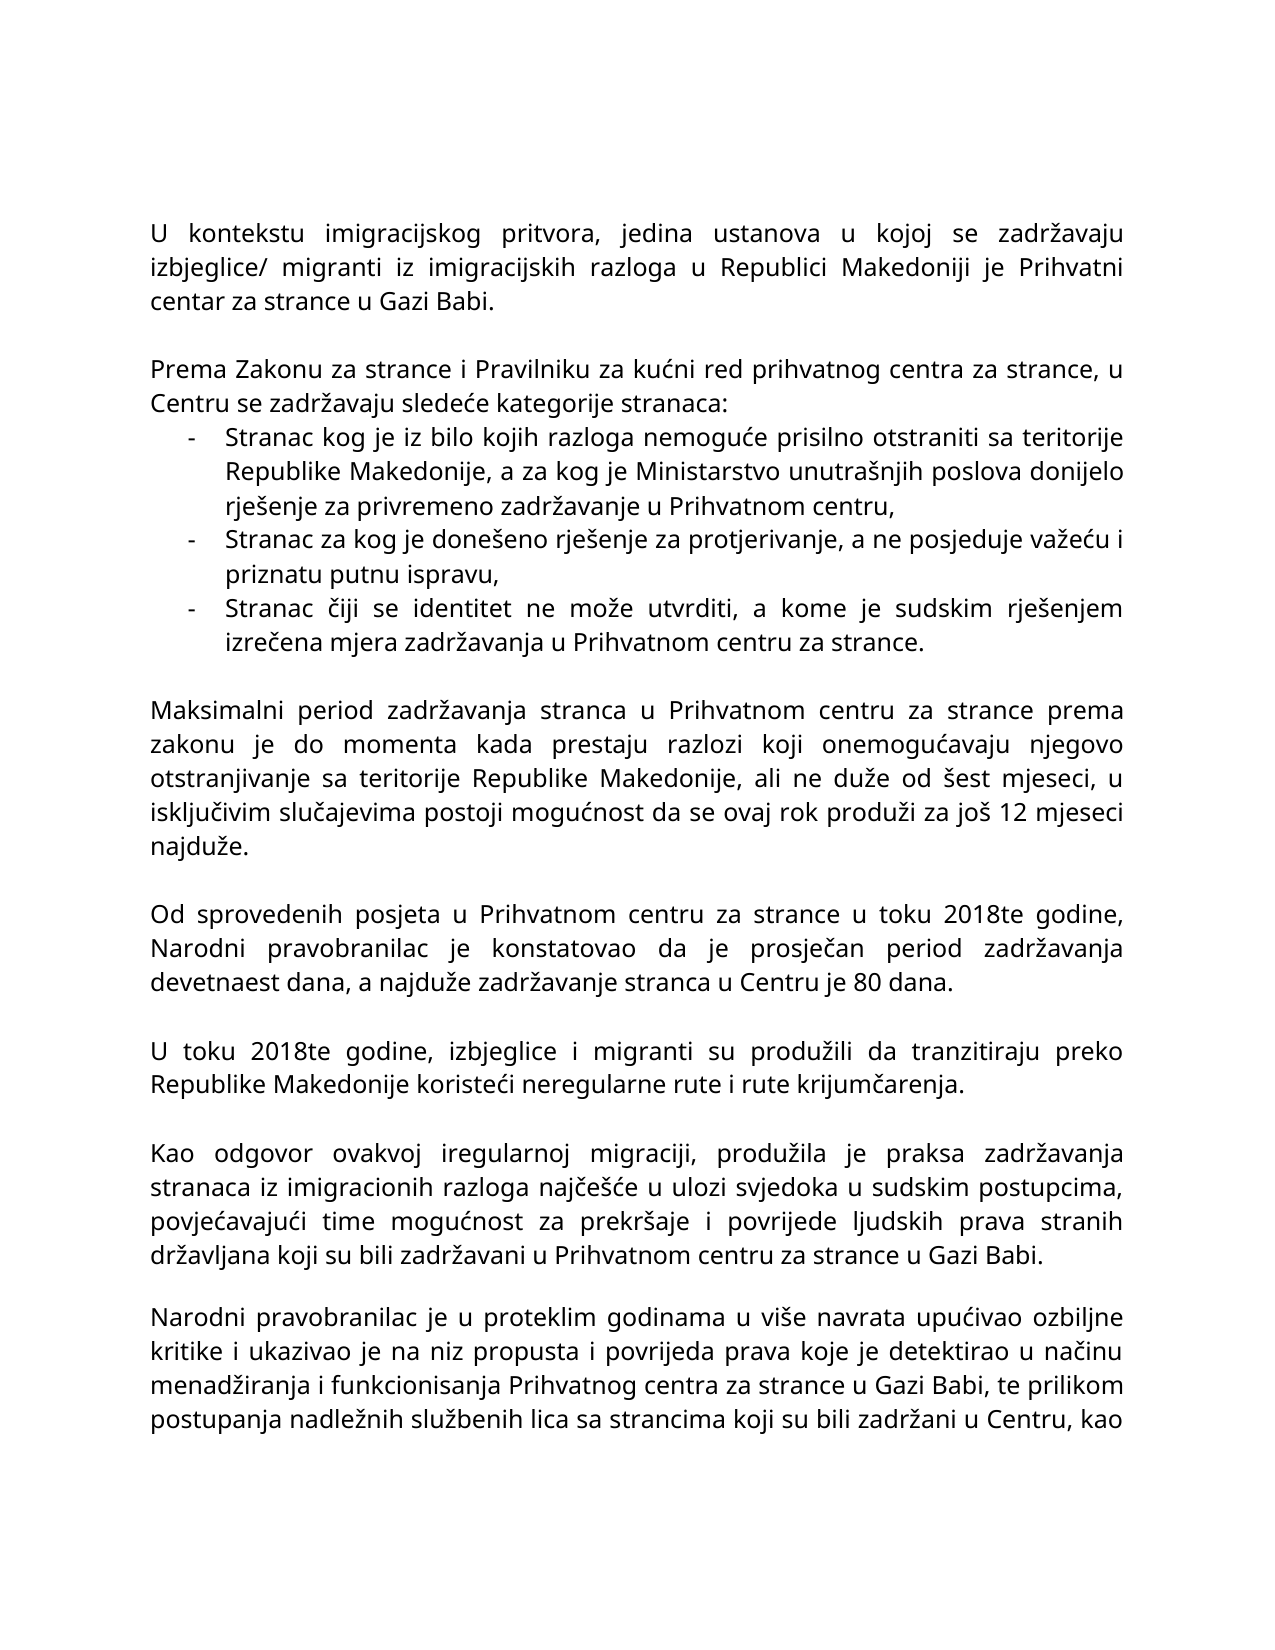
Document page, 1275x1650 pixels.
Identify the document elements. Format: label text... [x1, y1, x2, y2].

text Od sprovedenih posjeta u Prihvatnom centru za strance u toku 2018te godine, Narodni pravobranilac je konstatovao da je prosječan period zadržavanja devetnaest dana, a najduže zadržavanje stranca u Centru je 80 dana. [150, 897, 1125, 999]
text Prema Zakonu za strance i Pravilniku za kućni red prihvatnog centra za strance, u Centru se zadržavaju sledeće kategorije stranaca: [150, 352, 1125, 420]
text Maksimalni period zadržavanja stranca u Prihvatnom centru za strance prema zakonu je do momenta kada prestaju razlozi koji onemogućavaju njegovo otstranjivanje sa teritorije Republike Makedonije, ali ne duže od šest mjeseci, u isključivim slučajevima postoji mogućnost da se ovaj rok produži za još 12 mjeseci najduže. [150, 692, 1125, 863]
text U kontekstu imigracijskog pritvora, jedina ustanova u kojoj se zadržavaju izbjeglice/ migranti iz imigracijskih razloga u Republici Makedoniji je Prihvatni centar za strance u Gazi Babi. [150, 216, 1125, 318]
list Stranac za kog je donešeno rješenje za protjerivanje, a ne posjeduje važeću i priznatu putnu ispravu, [187, 522, 1125, 590]
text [150, 1299, 1125, 1436]
text U toku 2018te godine, izbjeglice i migranti su produžili da tranzitiraju preko Republike Makedonije koristeći neregularne rute i rute krijumčarenja. [150, 1033, 1125, 1101]
text Kao odgovor ovakvoj iregularnoj migraciji, produžila je praksa zadržavanja stranaca iz imigracionih razloga najčešće u ulozi svjedoka u sudskim postupcima, povjećavajući time mogućnost za prekršaje i povrijede ljudskih prava stranih državljana koji su bili zadržavani u Prihvatnom centru za strance u Gazi Babi. [150, 1135, 1125, 1272]
list Stranac čiji se identitet ne može utvrditi, a kome je sudskim rješenjem izrečena mjera zadržavanja u Prihvatnom centru za strance. [187, 590, 1125, 658]
list Stranac kog je iz bilo kojih razloga nemoguće prisilno otstraniti sa teritorije Republike Makedonije, a za kog je Ministarstvo unutrašnjih poslova donijelo rješenje za privremeno zadržavanje u Prihvatnom centru, [187, 420, 1125, 522]
